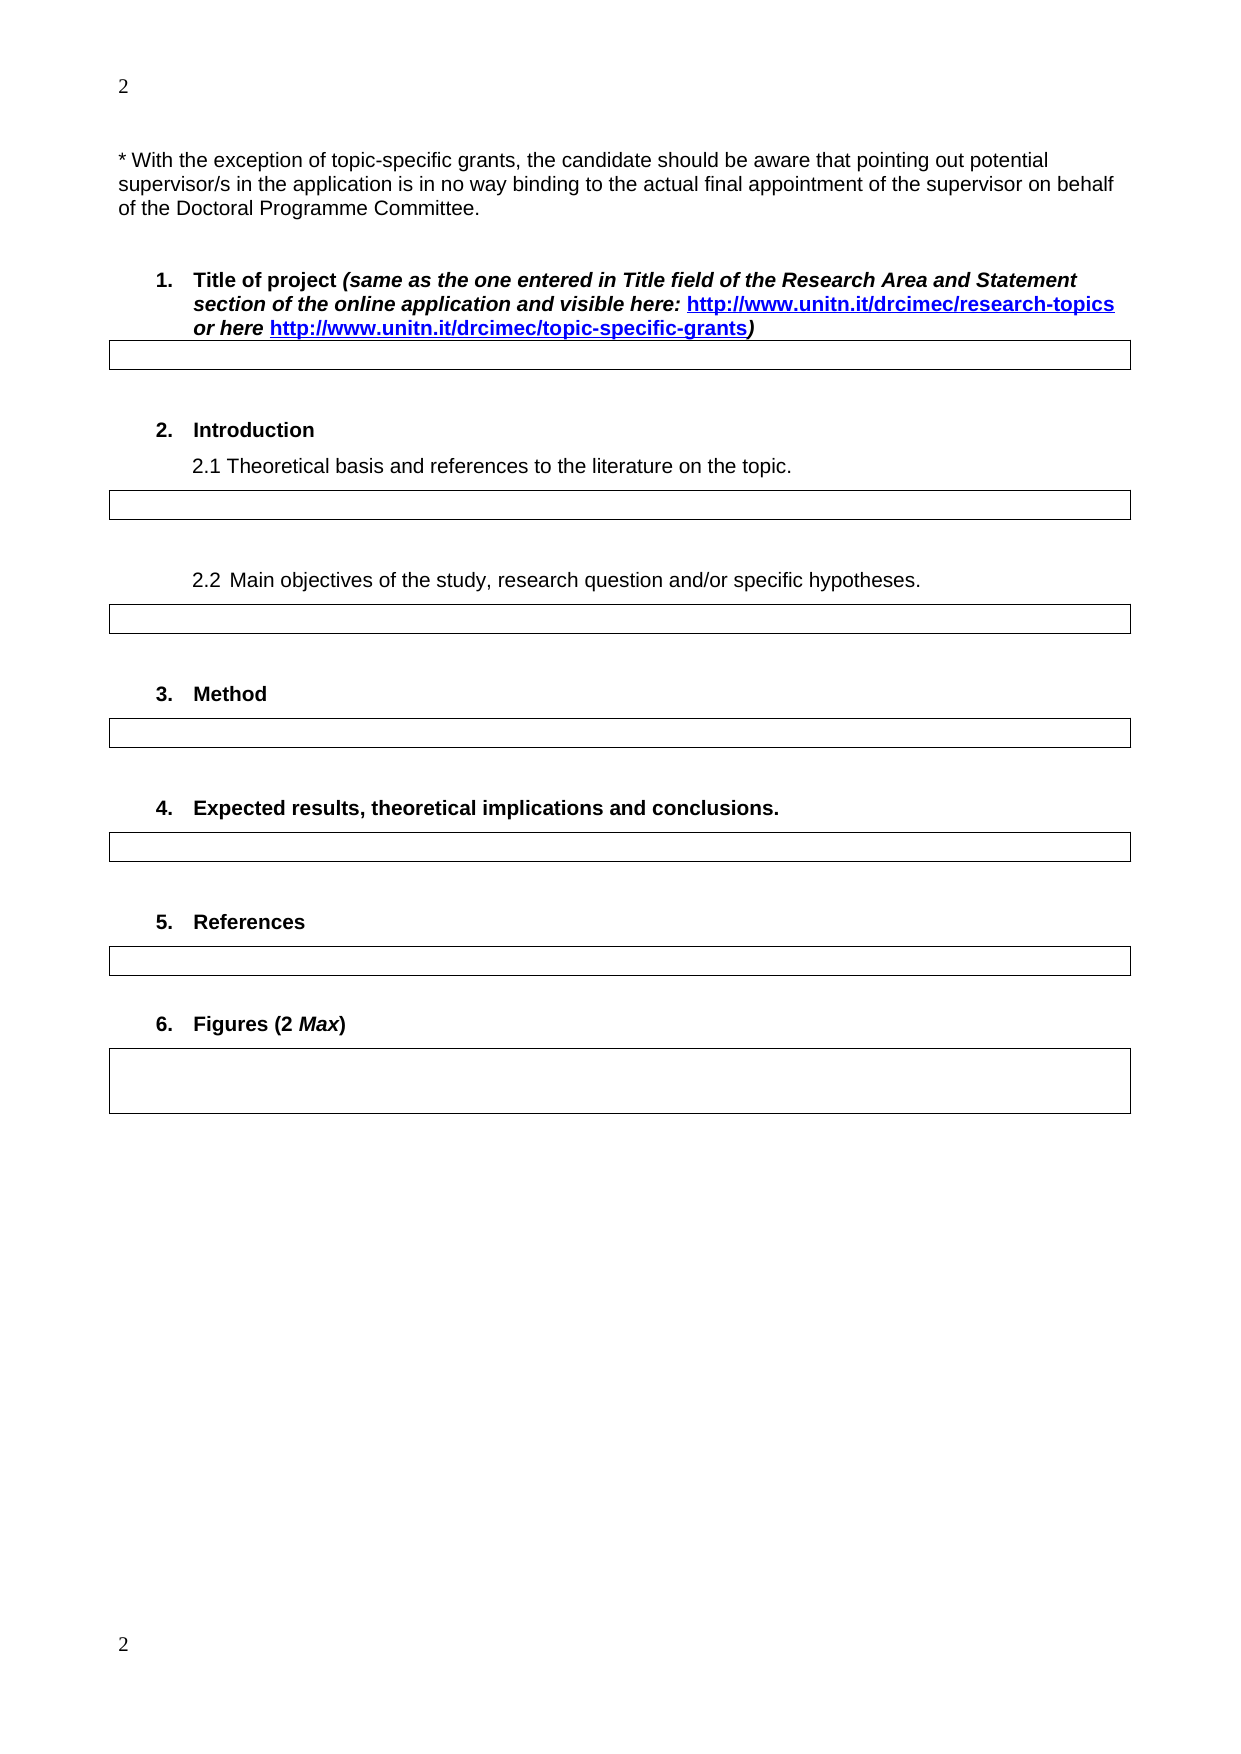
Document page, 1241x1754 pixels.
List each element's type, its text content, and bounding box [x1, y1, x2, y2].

list References [156, 910, 1122, 934]
list Main objectives of the study, research question and/or specific hypotheses. [192, 568, 1122, 592]
list Title of project (same as the one entered in Title field of the Research Area and Statement section of the online application and visible here: ​http://www.unitn.it/drcimec/research-topics or here http://www.unitn.it/drcimec/topic-specific-grants) [156, 267, 1122, 339]
list Method [156, 682, 1122, 706]
list Introduction [156, 418, 1122, 442]
list Figures (2 Max) [156, 1012, 1122, 1036]
text * With the exception of topic-specific grants, the candidate should be aware that pointing out potential supervisor/s in the application is in no way binding to the actual final appointment of the supervisor on behalf of the Doctoral Programme Committee. [118, 148, 1122, 219]
text 2.1 Theoretical basis and references to the literature on the topic. [118, 453, 1122, 477]
list Expected results, theoretical implications and conclusions. [156, 796, 1122, 820]
